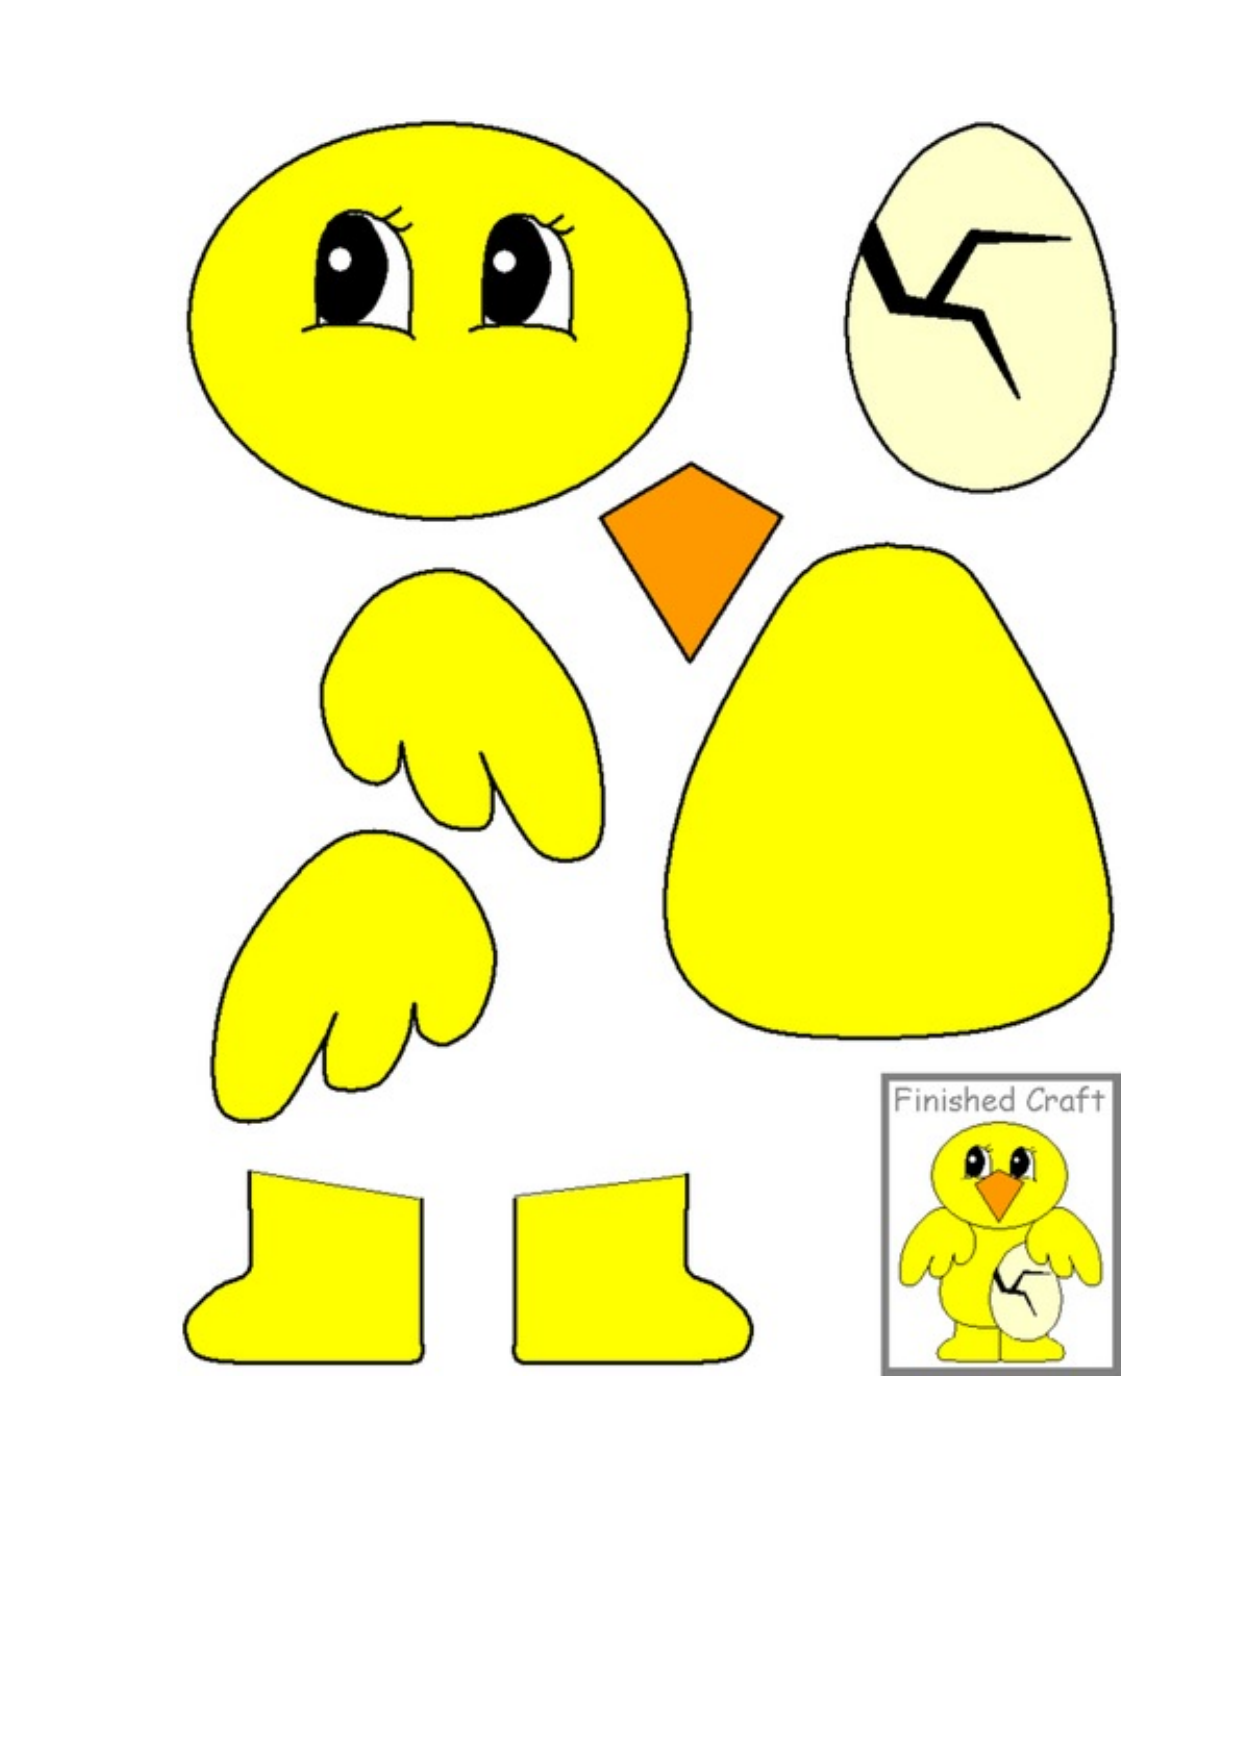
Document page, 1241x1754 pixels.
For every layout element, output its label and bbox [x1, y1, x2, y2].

picture [177, 118, 1121, 1376]
